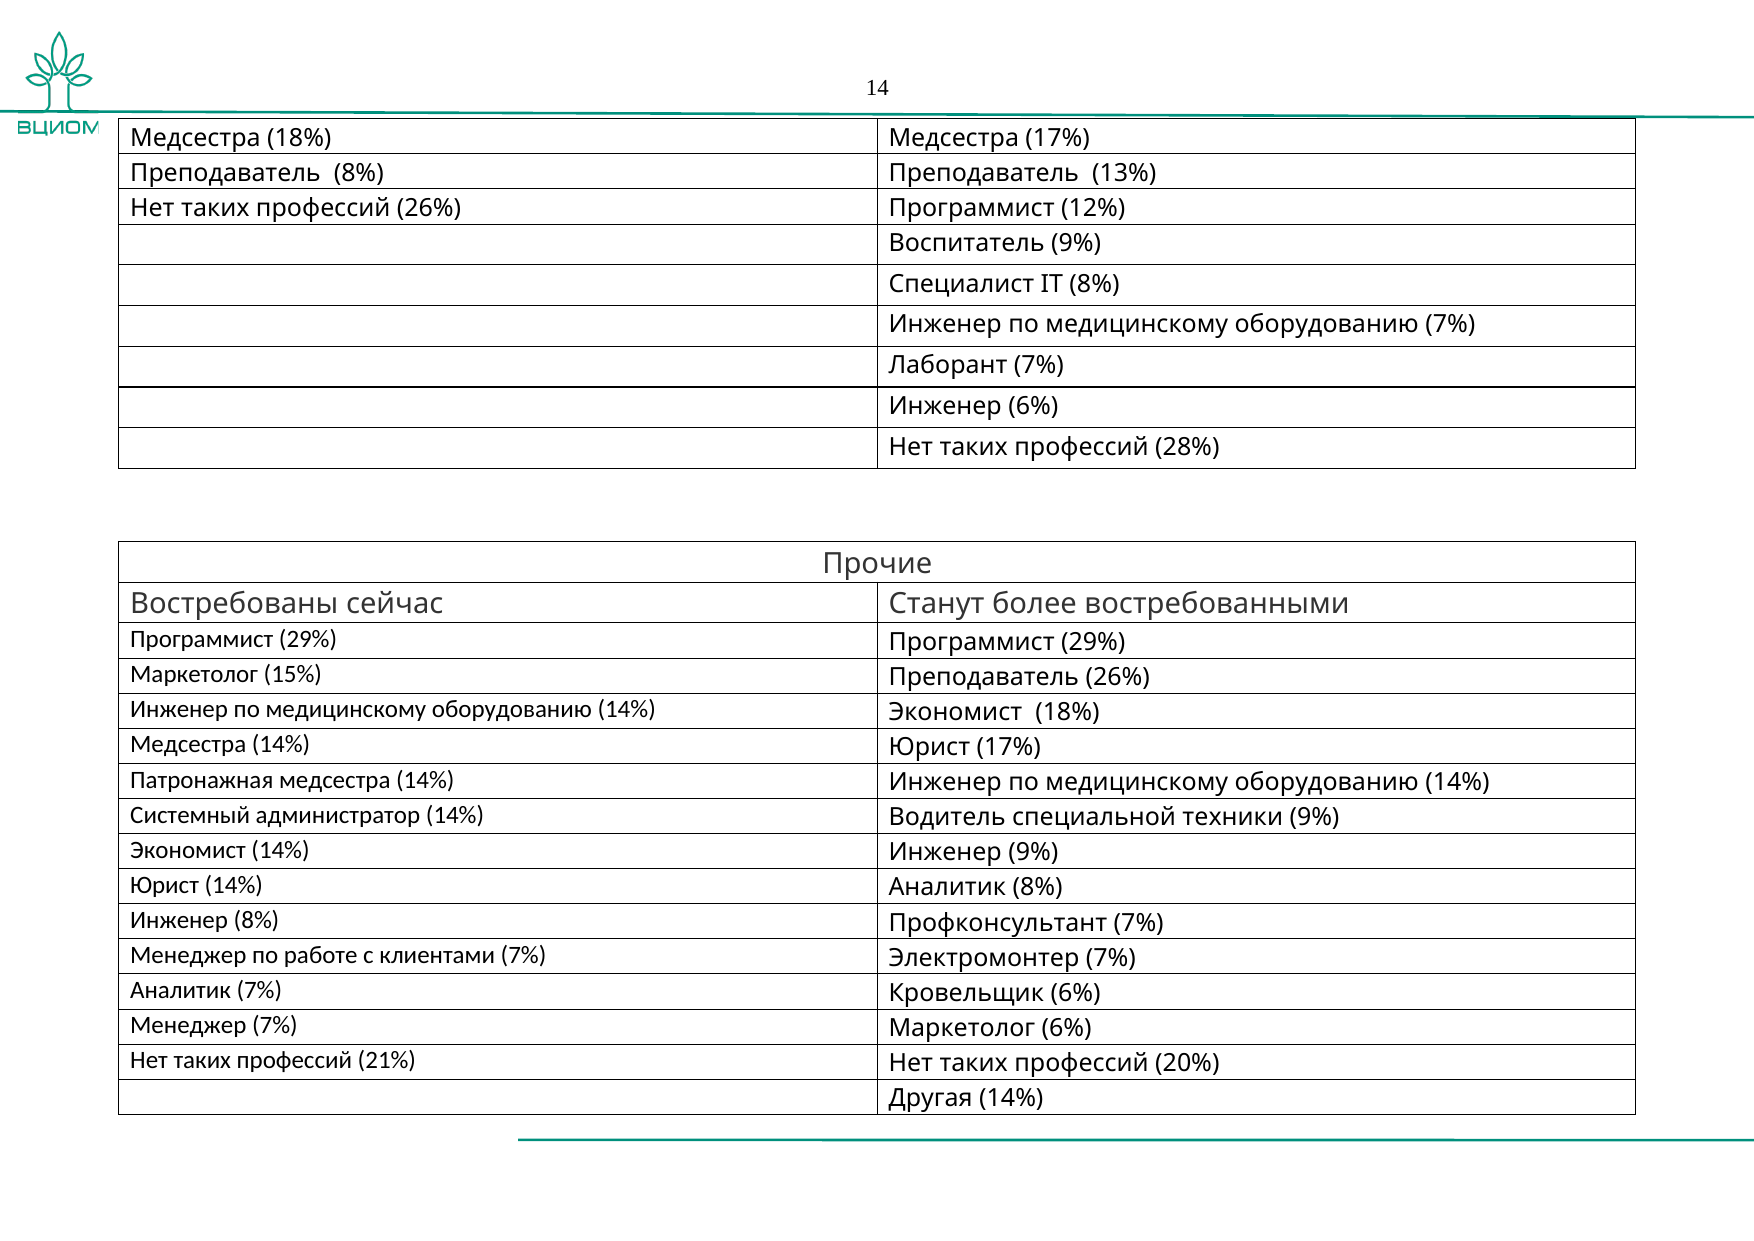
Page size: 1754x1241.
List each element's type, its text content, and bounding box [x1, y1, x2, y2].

table_cell Профконсультант (7%) [878, 904, 1635, 938]
table_cell Патронажная медсестра (14%) [119, 764, 877, 798]
table_cell Медсестра (18%) [119, 119, 877, 153]
table_cell Инженер по медицинскому оборудованию (7%) [878, 306, 1635, 346]
table_cell Юрист (14%) [119, 869, 877, 903]
table_cell Инженер по медицинскому оборудованию (14%) [119, 694, 877, 728]
table_cell [119, 306, 877, 346]
table_cell [119, 428, 877, 468]
table_cell Востребованы сейчас [119, 583, 877, 622]
table_header Прочие [119, 542, 1635, 582]
table_cell Менеджер (7%) [119, 1010, 877, 1043]
table_cell Нет таких профессий (21%) [119, 1045, 877, 1079]
table_cell [119, 347, 877, 386]
table_cell [119, 1080, 877, 1114]
table_cell Преподаватель (13%) [878, 154, 1635, 188]
table_cell Станут более востребованными [878, 583, 1635, 622]
table_cell Программист (12%) [878, 189, 1635, 223]
table_cell [119, 225, 877, 264]
table_cell Медсестра (17%) [878, 119, 1635, 153]
table_cell Экономист (18%) [878, 694, 1635, 728]
table_cell Нет таких профессий (28%) [878, 428, 1635, 468]
picture [17, 31, 99, 135]
table_cell Кровельщик (6%) [878, 974, 1635, 1008]
table_cell Воспитатель (9%) [878, 225, 1635, 264]
table_cell Нет таких профессий (26%) [119, 189, 877, 223]
table_cell Экономист (14%) [119, 834, 877, 868]
table_cell Маркетолог (6%) [878, 1010, 1635, 1043]
table_cell Преподаватель (8%) [119, 154, 877, 188]
table_cell Системный администратор (14%) [119, 799, 877, 833]
table_cell Аналитик (8%) [878, 869, 1635, 903]
table_cell [119, 265, 877, 305]
table_cell Водитель специальной техники (9%) [878, 799, 1635, 833]
table_cell [119, 388, 877, 427]
table_cell Медсестра (14%) [119, 729, 877, 763]
table_cell Инженер (8%) [119, 904, 877, 938]
table_cell Электромонтер (7%) [878, 939, 1635, 973]
table_cell Юрист (17%) [878, 729, 1635, 763]
table_cell Менеджер по работе с клиентами (7%) [119, 939, 877, 973]
table_cell Маркетолог (15%) [119, 659, 877, 692]
table_cell Специалист IT (8%) [878, 265, 1635, 305]
table_cell Инженер (6%) [878, 388, 1635, 427]
table_cell Преподаватель (26%) [878, 659, 1635, 692]
table_cell Программист (29%) [119, 623, 877, 657]
table_cell Лаборант (7%) [878, 347, 1635, 386]
table_cell Другая (14%) [878, 1080, 1635, 1114]
table_cell Нет таких профессий (20%) [878, 1045, 1635, 1079]
table_cell Программист (29%) [878, 623, 1635, 657]
table_cell Инженер по медицинскому оборудованию (14%) [878, 764, 1635, 798]
table_cell Инженер (9%) [878, 834, 1635, 868]
table_cell Аналитик (7%) [119, 974, 877, 1008]
